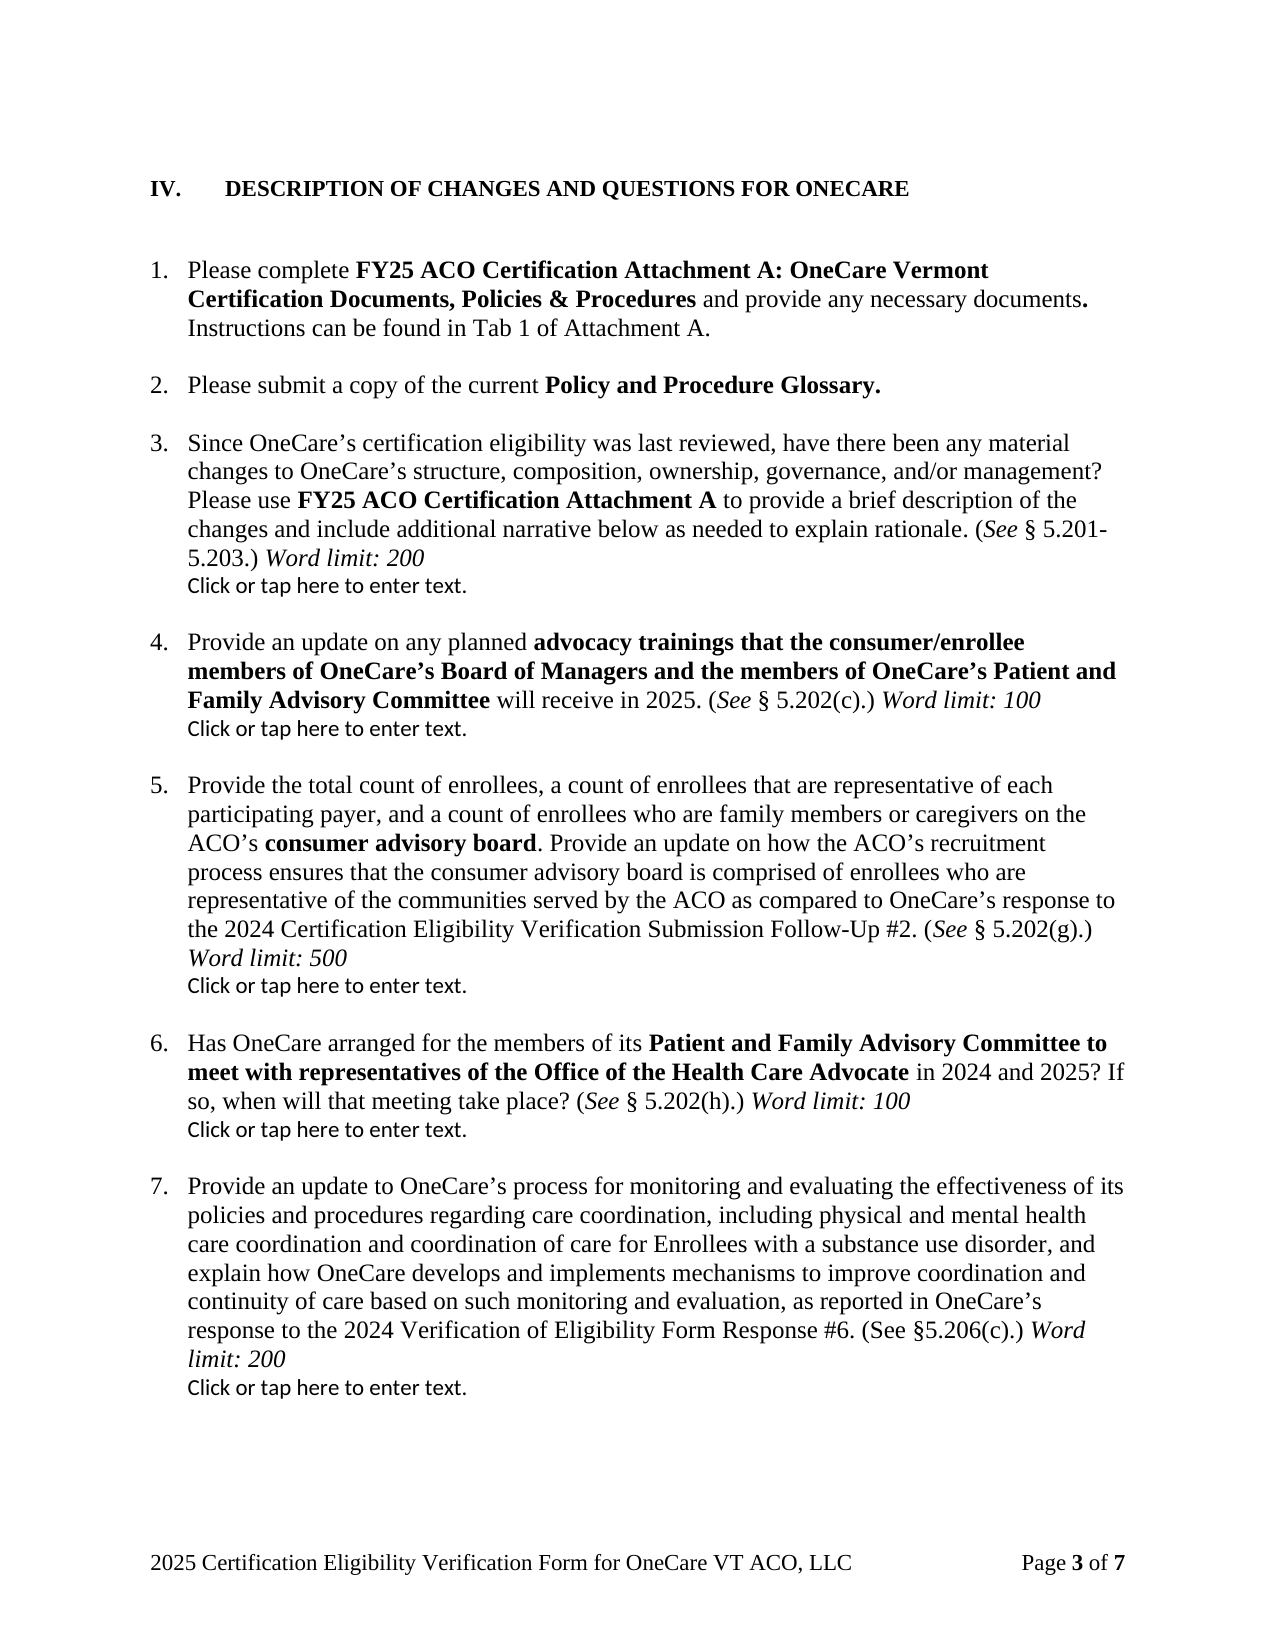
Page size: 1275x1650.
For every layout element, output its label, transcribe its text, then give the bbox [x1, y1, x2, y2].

list Provide the total count of enrollees, a count of enrollees that are representative of each participating payer, and a count of enrollees who are family members or caregivers on the ACO’s consumer advisory board. Provide an update on how the ACO’s recruitment process ensures that the consumer advisory board is comprised of enrollees who are representative of the communities served by the ACO as compared to OneCare’s response to the 2024 Certification Eligibility Verification Submission Follow-Up #2. (See § 5.202(g).) Word limit: 500 [150, 770, 1125, 972]
subtitle DESCRIPTION OF CHANGES AND QUESTIONS FOR ONECARE [150, 175, 1125, 201]
list Provide an update to OneCare’s process for monitoring and evaluating the effectiveness of its policies and procedures regarding care coordination, including physical and mental health care coordination and coordination of care for Enrollees with a substance use disorder, and explain how OneCare develops and implements mechanisms to improve coordination and continuity of care based on such monitoring and evaluation, as reported in OneCare’s response to the 2024 Verification of Eligibility Form Response #6. (See §5.206(c).) Word limit: 200 [150, 1171, 1125, 1373]
list Provide an update on any planned advocacy trainings that the consumer/enrollee members of OneCare’s Board of Managers and the members of OneCare’s Patient and Family Advisory Committee will receive in 2025. (See § 5.202(c).) Word limit: 100 [150, 627, 1125, 714]
list Please complete FY25 ACO Certification Attachment A: OneCare Vermont Certification Documents, Policies & Procedures and provide any necessary documents. Instructions can be found in Tab 1 of Attachment A. [150, 255, 1125, 341]
list Since OneCare’s certification eligibility was last reviewed, have there been any material changes to OneCare’s structure, composition, ownership, governance, and/or management? Please use FY25 ACO Certification Attachment A to provide a brief description of the changes and include additional narrative below as needed to explain rationale. (See § 5.201-5.203.) Word limit: 200 [150, 428, 1125, 571]
list Has OneCare arranged for the members of its Patient and Family Advisory Committee to meet with representatives of the Office of the Health Care Advocate in 2024 and 2025? If so, when will that meeting take place? (See § 5.202(h).) Word limit: 100 [150, 1028, 1125, 1115]
list Please submit a copy of the current Policy and Procedure Glossary. [150, 370, 1125, 399]
